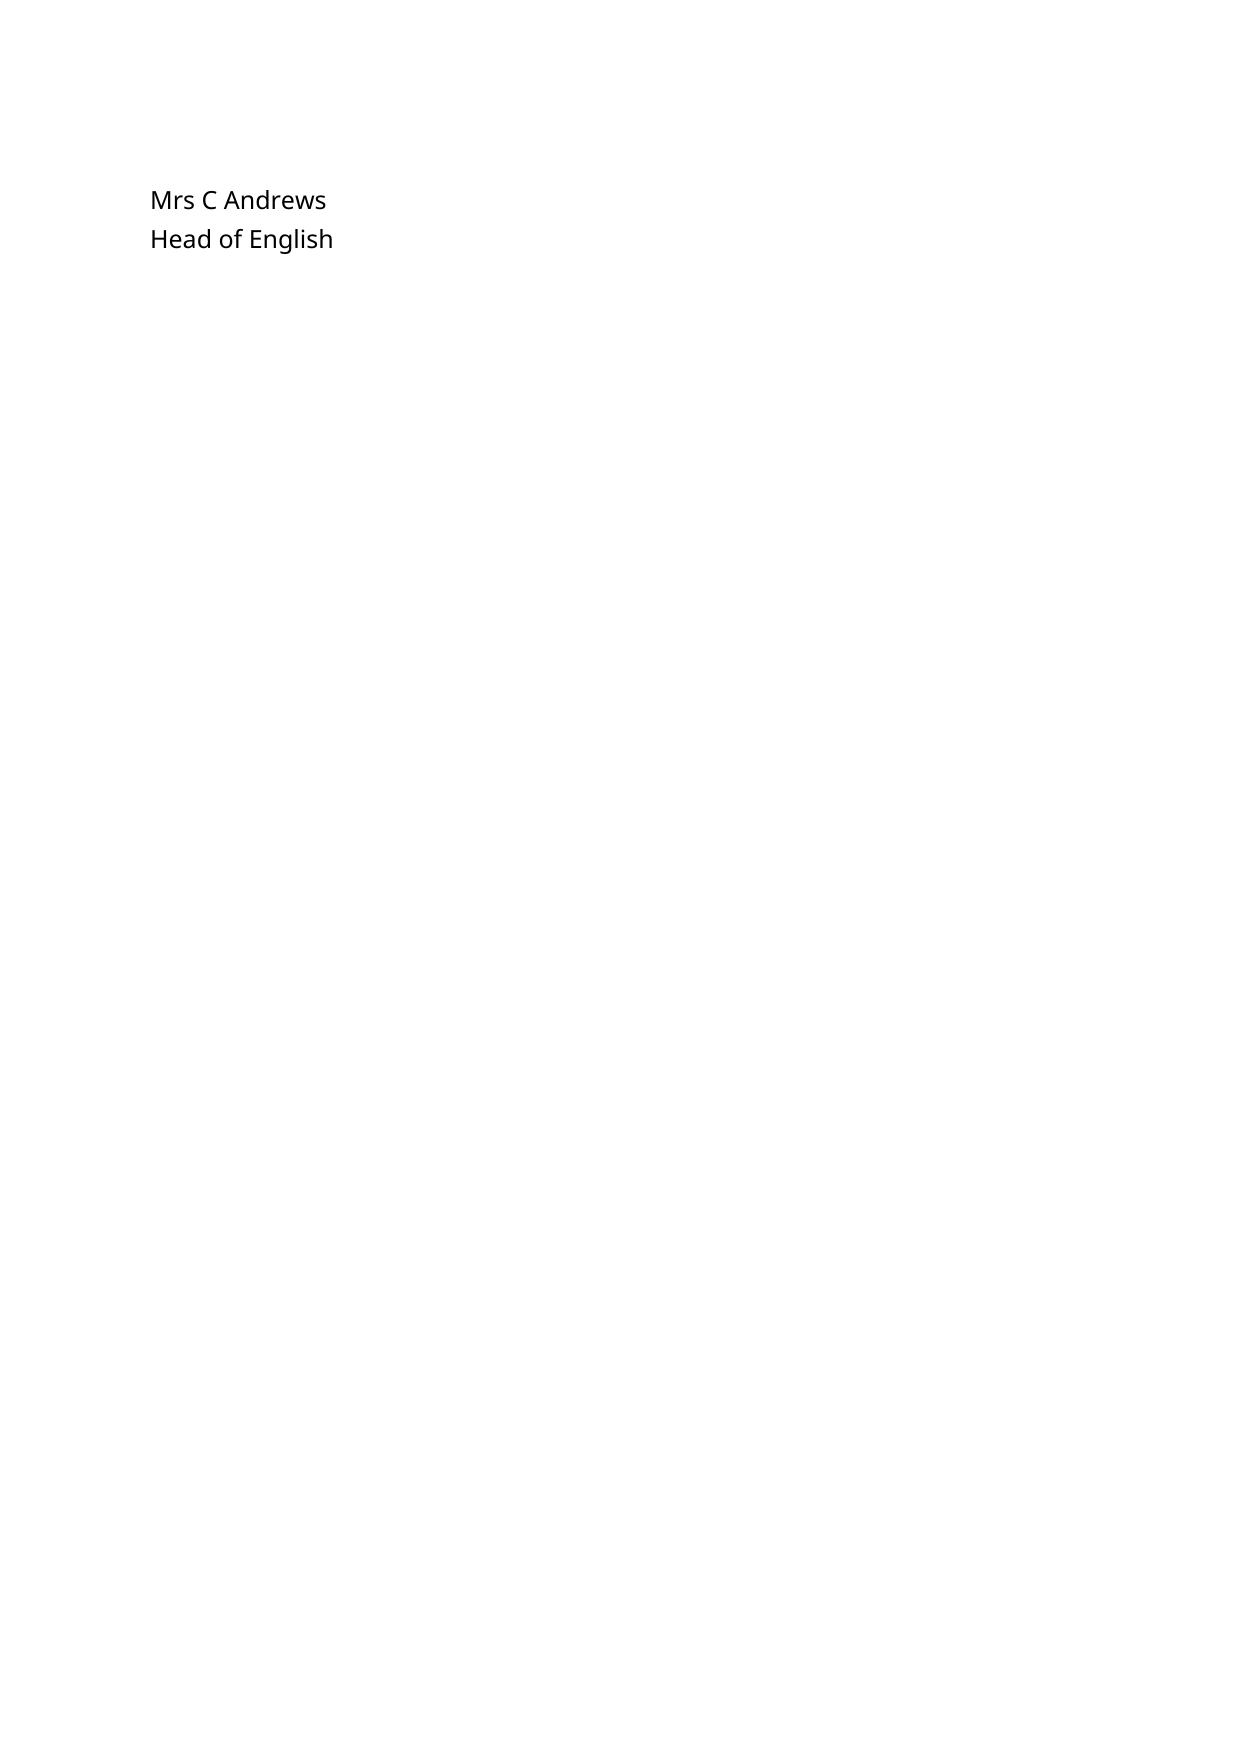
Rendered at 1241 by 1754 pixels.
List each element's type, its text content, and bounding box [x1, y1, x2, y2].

text Head of English [150, 222, 1090, 256]
text Mrs C Andrews [150, 183, 1090, 217]
